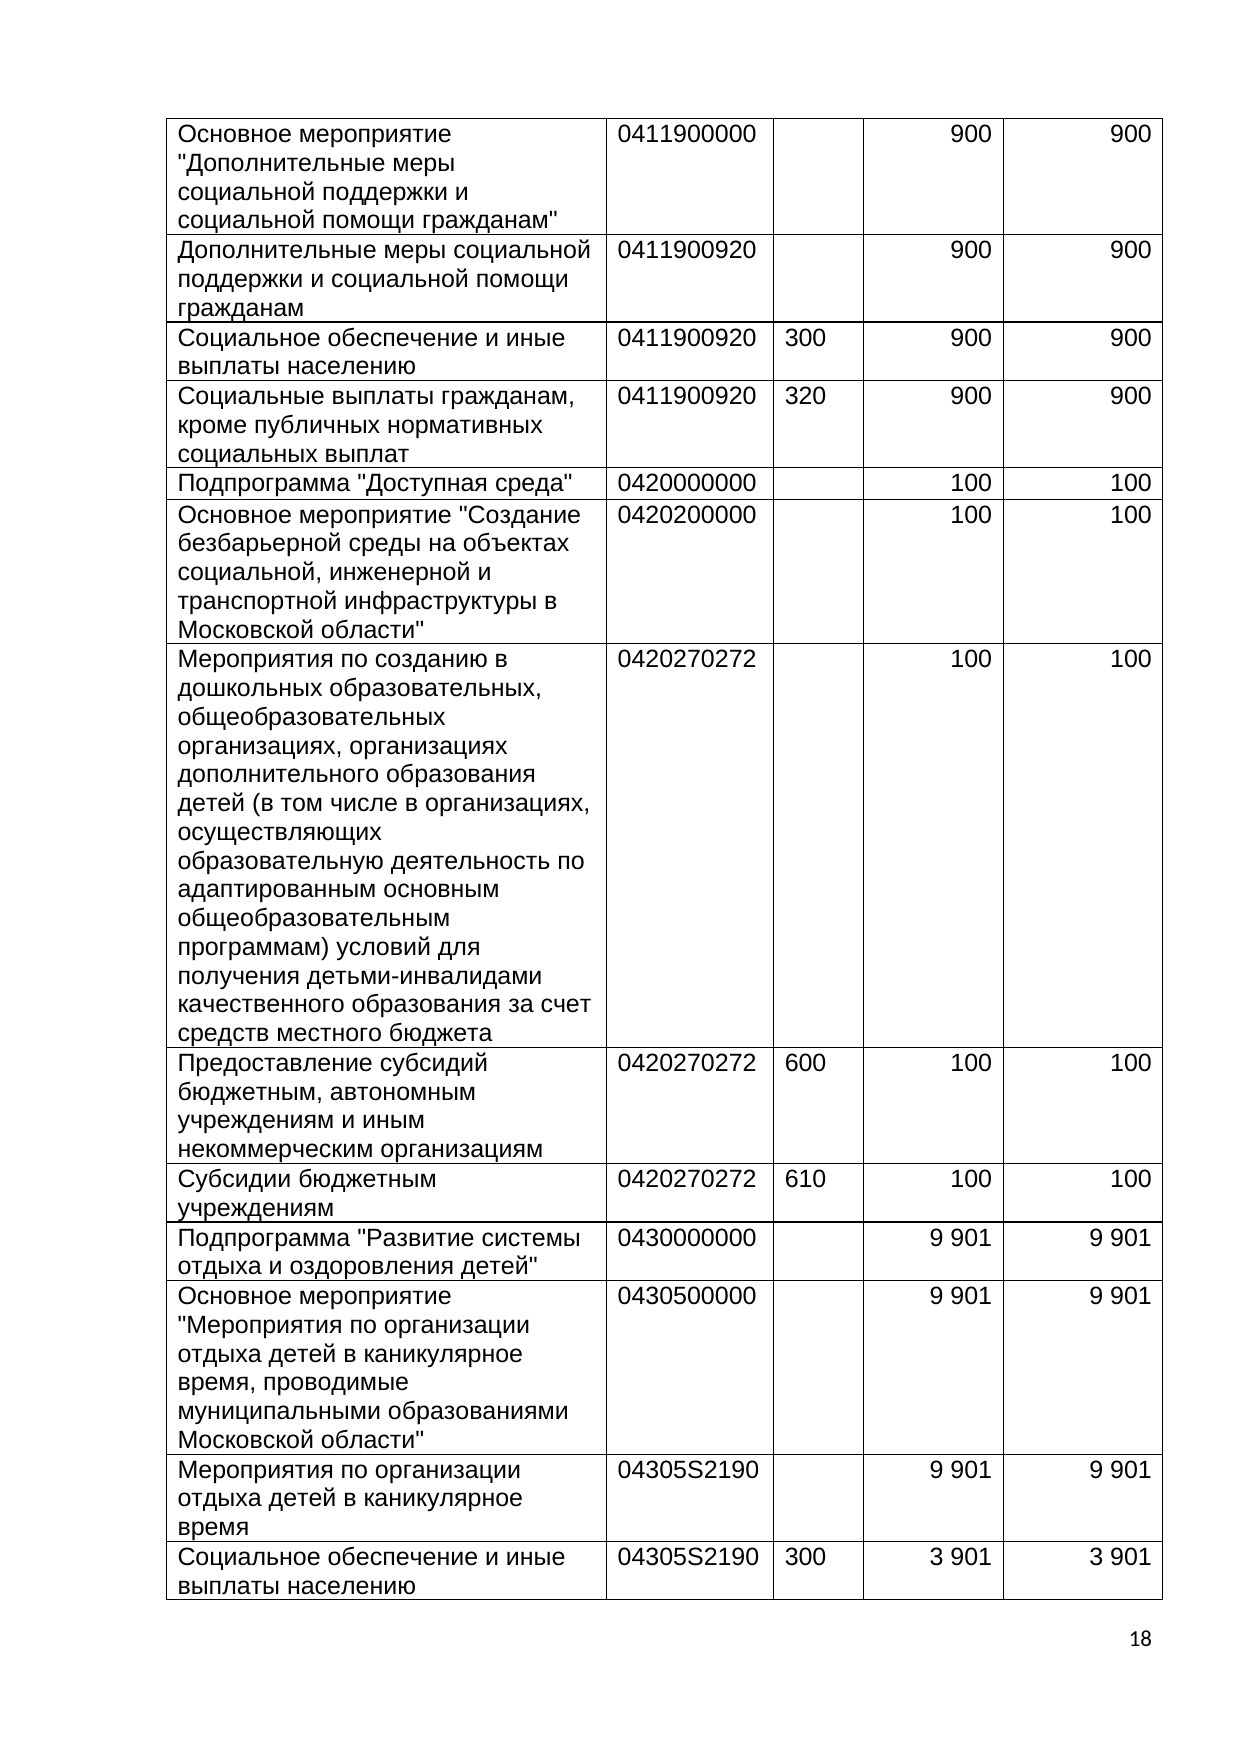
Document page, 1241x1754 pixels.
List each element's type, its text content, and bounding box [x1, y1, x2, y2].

table_cell [774, 500, 863, 643]
table_cell 300 [774, 1542, 863, 1599]
table_cell 320 [774, 381, 863, 467]
table_cell Дополнительные меры социальной поддержки и социальной помощи гражданам [167, 235, 606, 321]
table_cell Основное мероприятие "Мероприятия по организации отдыха детей в каникулярное время, проводимые муниципальными образованиями Московской области" [167, 1281, 606, 1453]
table_cell [774, 1281, 863, 1453]
table_cell 9 901 [1004, 1455, 1162, 1541]
table_cell Мероприятия по созданию в дошкольных образовательных, общеобразовательных организациях, организациях дополнительного образования детей (в том числе в организациях, осуществляющих образовательную деятельность по адаптированным основным общеобразовательным программам) условий для получения детьми-инвалидами качественного образования за счет средств местного бюджета [167, 644, 606, 1047]
table_cell 610 [774, 1164, 863, 1221]
table_cell 100 [864, 468, 1003, 498]
table_cell 04305S2190 [607, 1455, 773, 1541]
table_cell 900 [864, 235, 1003, 321]
table_cell 0420200000 [607, 500, 773, 643]
table_cell Социальные выплаты гражданам, кроме публичных нормативных социальных выплат [167, 381, 606, 467]
table_cell 600 [774, 1048, 863, 1163]
table_cell 100 [864, 500, 1003, 643]
table_cell 0430500000 [607, 1281, 773, 1453]
table_cell 3 901 [864, 1542, 1003, 1599]
table_cell 900 [1004, 381, 1162, 467]
table_cell 9 901 [864, 1455, 1003, 1541]
table_cell 100 [1004, 644, 1162, 1047]
table_cell 900 [1004, 235, 1162, 321]
table_cell Подпрограмма "Доступная среда" [167, 468, 606, 498]
table_cell 0411900000 [607, 119, 773, 234]
table_cell 100 [864, 644, 1003, 1047]
table_cell 0430000000 [607, 1223, 773, 1280]
table_cell Социальное обеспечение и иные выплаты населению [167, 323, 606, 380]
table_cell 100 [1004, 468, 1162, 498]
table_cell [774, 1455, 863, 1541]
table_cell Мероприятия по организации отдыха детей в каникулярное время [167, 1455, 606, 1541]
table_cell 0411900920 [607, 381, 773, 467]
table_cell 900 [1004, 323, 1162, 380]
table_cell 900 [864, 323, 1003, 380]
table_cell 0420000000 [607, 468, 773, 498]
table_cell 100 [1004, 1048, 1162, 1163]
table_cell [774, 119, 863, 234]
table_cell Основное мероприятие "Создание безбарьерной среды на объектах социальной, инженерной и транспортной инфраструктуры в Московской области" [167, 500, 606, 643]
table_cell 9 901 [864, 1281, 1003, 1453]
table_cell 900 [864, 119, 1003, 234]
table_cell Субсидии бюджетным учреждениям [167, 1164, 606, 1221]
table_cell 100 [1004, 1164, 1162, 1221]
table_cell 0420270272 [607, 1048, 773, 1163]
table_cell 900 [1004, 119, 1162, 234]
table_cell 100 [1004, 500, 1162, 643]
table_cell [774, 1223, 863, 1280]
table_cell 9 901 [1004, 1223, 1162, 1280]
table_cell [774, 468, 863, 498]
table_cell 0411900920 [607, 323, 773, 380]
table_cell 3 901 [1004, 1542, 1162, 1599]
table_cell 9 901 [864, 1223, 1003, 1280]
table_cell 0420270272 [607, 644, 773, 1047]
table_cell 100 [864, 1164, 1003, 1221]
table_cell Подпрограмма "Развитие системы отдыха и оздоровления детей" [167, 1223, 606, 1280]
table_cell Основное мероприятие "Дополнительные меры социальной поддержки и социальной помощи гражданам" [167, 119, 606, 234]
table_cell 9 901 [1004, 1281, 1162, 1453]
table_cell 0420270272 [607, 1164, 773, 1221]
table_cell 04305S2190 [607, 1542, 773, 1599]
table_cell [774, 235, 863, 321]
table_cell Социальное обеспечение и иные выплаты населению [167, 1542, 606, 1599]
table_cell 100 [864, 1048, 1003, 1163]
table_cell 0411900920 [607, 235, 773, 321]
table_cell [774, 644, 863, 1047]
table_cell Предоставление субсидий бюджетным, автономным учреждениям и иным некоммерческим организациям [167, 1048, 606, 1163]
table_cell 900 [864, 381, 1003, 467]
table_cell 300 [774, 323, 863, 380]
